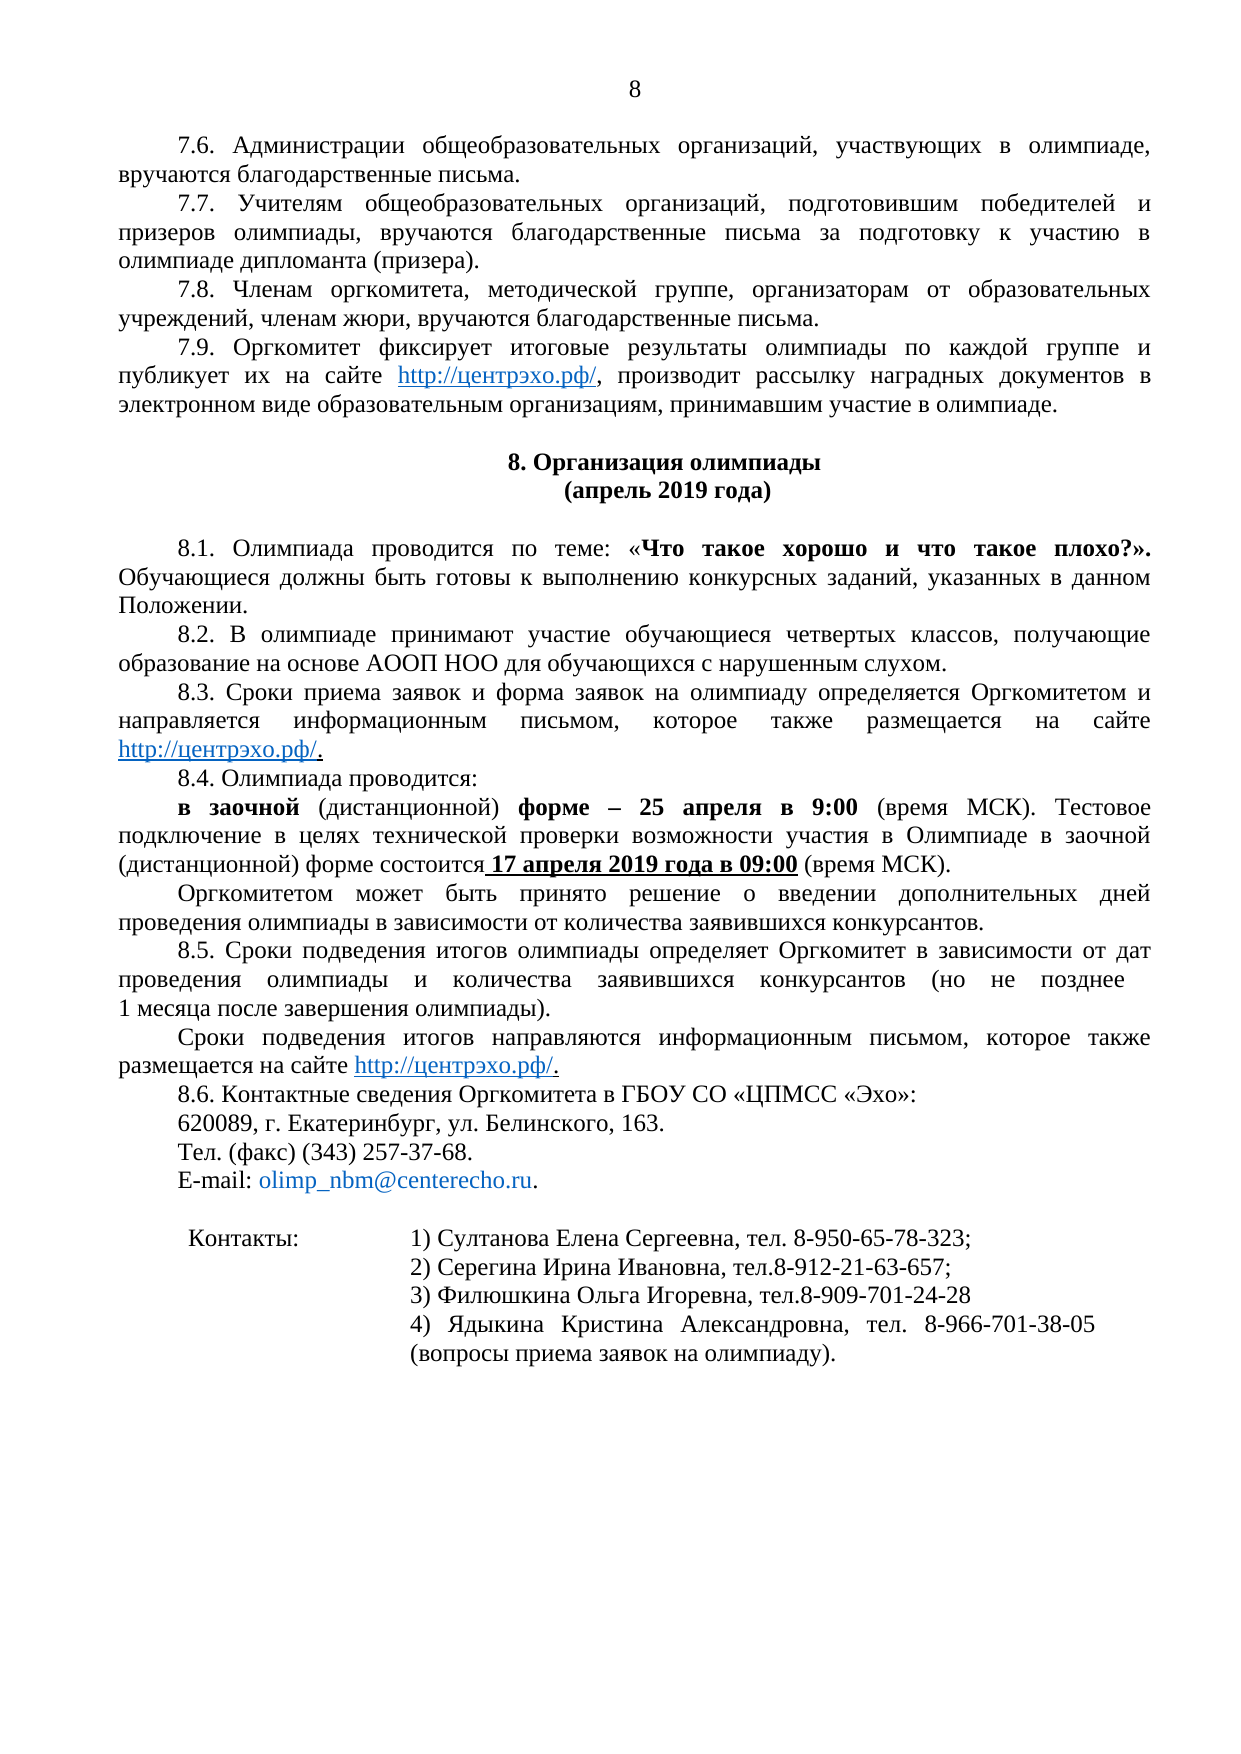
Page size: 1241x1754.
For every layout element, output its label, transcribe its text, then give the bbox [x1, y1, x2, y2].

text 8.4. Олимпиада проводится: [118, 763, 1152, 792]
text 7.8. Членам оргкомитета, методической группе, организаторам от образовательных учреждений, членам жюри, вручаются благодарственные письма. [118, 274, 1152, 332]
text 8.6. Контактные сведения Оргкомитета в ГБОУ СО «ЦПМСС «Эхо»: [118, 1079, 1152, 1108]
text 620089, г. Екатеринбург, ул. Белинского, 163. [118, 1108, 1152, 1137]
text 7.7. Учителям общеобразовательных организаций, подготовившим победителей и призеров олимпиады, вручаются благодарственные письма за подготовку к участию в олимпиаде дипломанта (призера). [118, 188, 1152, 274]
table_header 1) Султанова Елена Сергеевна, тел. 8-950-65-78-323; 2) Серегина Ирина Ивановна, тел.8-912-21-63-657; 3) Филюшкина Ольга Игоревна, тел.8-909-701-24-28 4) Ядыкина Кристина Александровна, тел. 8-966-701-38-05 (вопросы приема заявок на олимпиаду). [399, 1223, 1107, 1367]
text 7.6. Администрации общеобразовательных организаций, участвующих в олимпиаде, вручаются благодарственные письма. [118, 131, 1152, 188]
text (апрель 2019 года) [118, 476, 1152, 504]
text Е-mail: оlimp_nbm@centerecho.ru. [118, 1166, 1152, 1194]
text Оргкомитетом может быть принято решение о введении дополнительных дней проведения олимпиады в зависимости от количества заявившихся конкурсантов. [118, 878, 1152, 936]
text 8. Организация олимпиады [118, 447, 1152, 476]
text 7.9. Оргкомитет фиксирует итоговые результаты олимпиады по каждой группе и публикует их на сайте http://центрэхо.рф/, производит рассылку наградных документов в электронном виде образовательным организациям, принимавшим участие в олимпиаде. [118, 332, 1152, 418]
text Тел. (факс) (343) 257-37-68. [118, 1137, 1152, 1166]
text 8.3. Сроки приема заявок и форма заявок на олимпиаду определяется Оргкомитетом и направляется информационным письмом, которое также размещается на сайте http://центрэхо.рф/. [118, 677, 1152, 763]
text Сроки подведения итогов направляются информационным письмом, которое также размещается на сайте http://центрэхо.рф/. [118, 1022, 1152, 1079]
text в заочной (дистанционной) форме – 25 апреля в 9:00 (время МСК). Тестовое подключение в целях технической проверки возможности участия в Олимпиаде в заочной (дистанционной) форме состоится 17 апреля 2019 года в 09:00 (время МСК). [118, 792, 1152, 878]
text 8.1. Олимпиада проводится по теме: «Что такое хорошо и что такое плохо?». Обучающиеся должны быть готовы к выполнению конкурсных заданий, указанных в данном Положении. [118, 533, 1152, 619]
text 8.5. Сроки подведения итогов олимпиады определяет Оргкомитет в зависимости от дат проведения олимпиады и количества заявившихся конкурсантов (но не позднее 1 месяца после завершения олимпиады). [118, 936, 1152, 1022]
table_header Контакты: [177, 1223, 399, 1367]
text 8.2. В олимпиаде принимают участие обучающиеся четвертых классов, получающие образование на основе АООП НОО для обучающихся с нарушенным слухом. [118, 619, 1152, 677]
